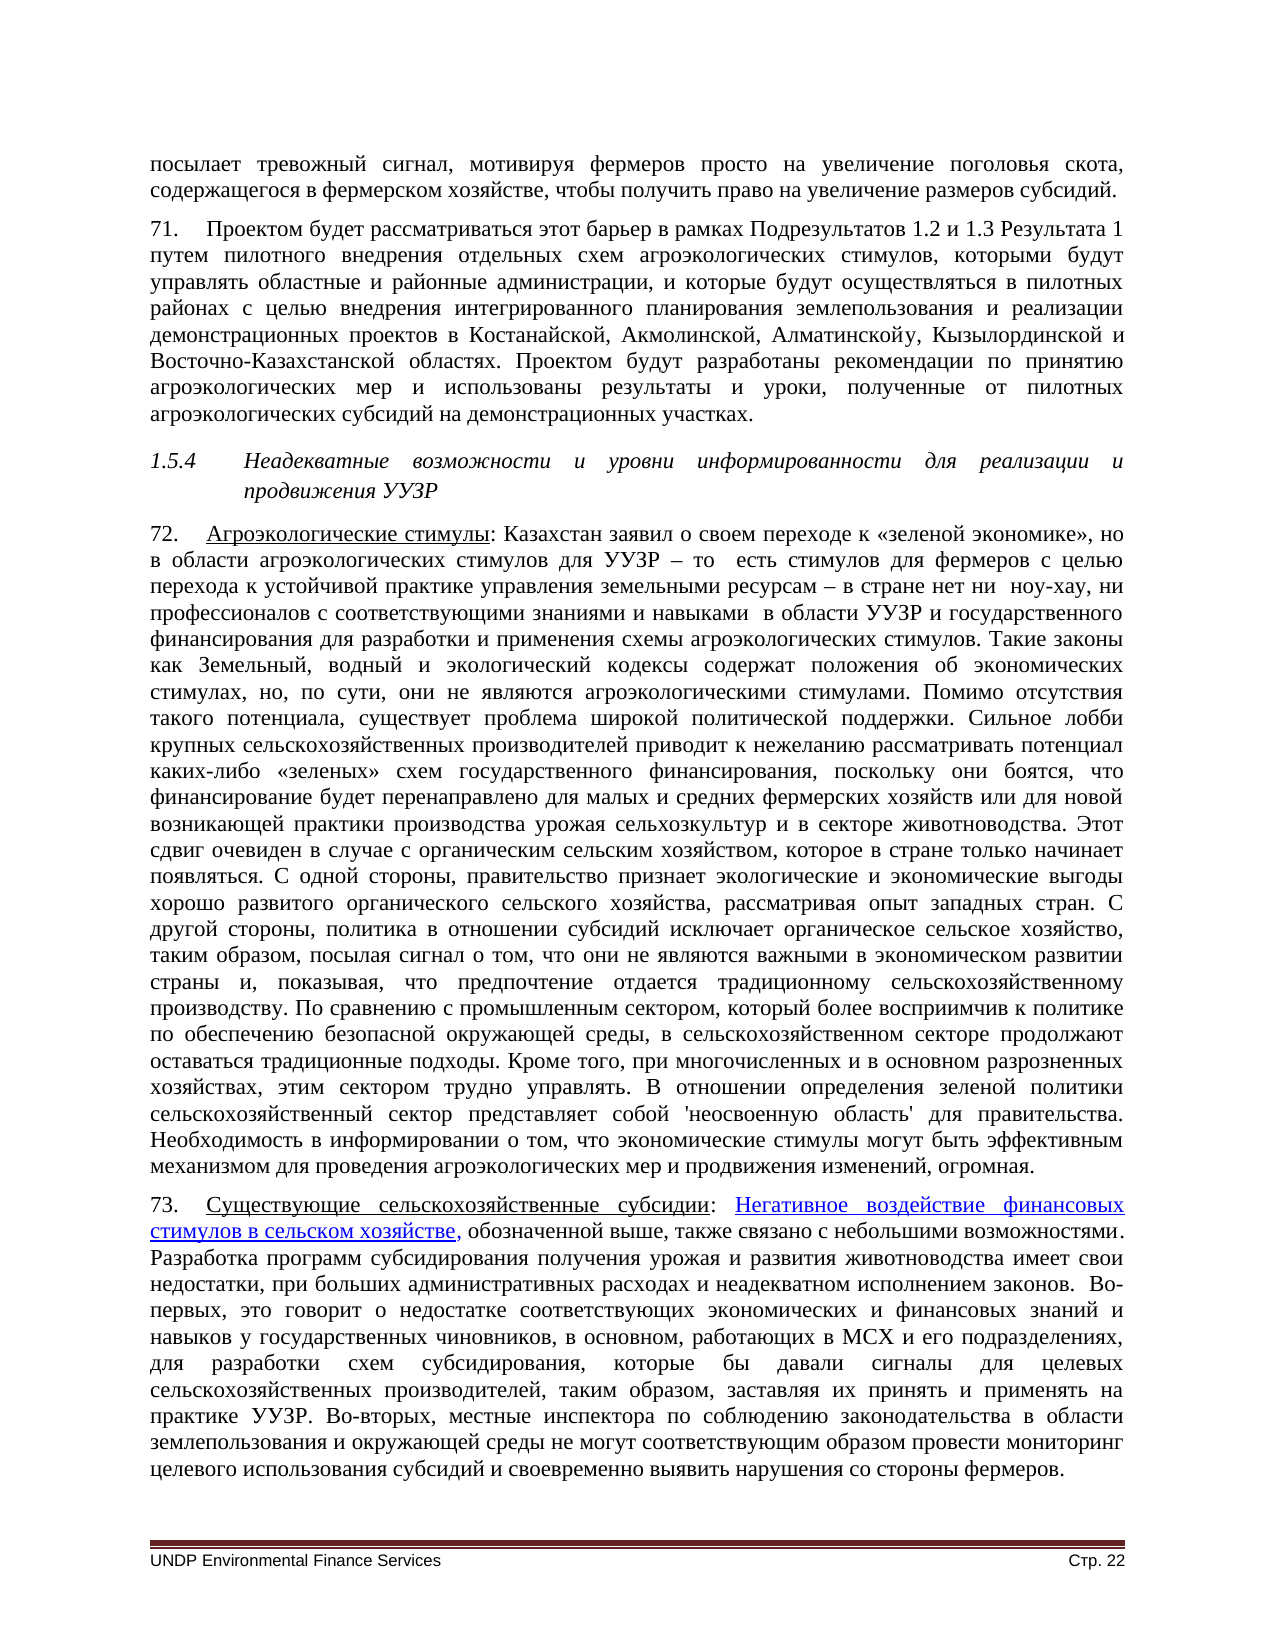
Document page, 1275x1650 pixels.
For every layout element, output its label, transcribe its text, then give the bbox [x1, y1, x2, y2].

subtitle Неадекватные возможности и уровни информированности для реализации и продвижения УУЗР [150, 447, 1125, 503]
text Существующие сельскохозяйственные субсидии: Негативное воздействие финансовых стимулов в сельском хозяйстве, обозначенной выше, также связано с небольшими возможностями. Разработка программ субсидирования получения урожая и развития животноводства имеет свои недостатки, при больших административных расходах и неадекватном исполнением законов. Во-первых, это говорит о недостатке соответствующих экономических и финансовых знаний и навыков у государственных чиновников, в основном, работающих в МСХ и его подразделениях, для разработки схем субсидирования, которые бы давали сигналы для целевых сельскохозяйственных производителей, таким образом, заставляя их принять и применять на практике УУЗР. Во-вторых, местные инспектора по соблюдению законодательства в области землепользования и окружающей среды не могут соответствующим образом провести мониторинг целевого использования субсидий и своевременно выявить нарушения со стороны фермеров. [150, 1191, 1125, 1481]
text Агроэкологические стимулы: Казахстан заявил о своем переходе к «зеленой экономике», но в области агроэкологических стимулов для УУЗР – то есть стимулов для фермеров с целью перехода к устойчивой практике управления земельными ресурсам – в стране нет ни ноу-хау, ни профессионалов с соответствующими знаниями и навыками в области УУЗР и государственного финансирования для разработки и применения схемы агроэкологических стимулов. Такие законы как Земельный, водный и экологический кодексы содержат положения об экономических стимулах, но, по сути, они не являются агроэкологическими стимулами. Помимо отсутствия такого потенциала, существует проблема широкой политической поддержки. Сильное лобби крупных сельскохозяйственных производителей приводит к нежеланию рассматривать потенциал каких-либо «зеленых» схем государственного финансирования, поскольку они боятся, что финансирование будет перенаправлено для малых и средних фермерских хозяйств или для новой возникающей практики производства урожая сельхозкультур и в секторе животноводства. Этот сдвиг очевиден в случае с органическим сельским хозяйством, которое в стране только начинает появляться. С одной стороны, правительство признает экологические и экономические выгоды хорошо развитого органического сельского хозяйства, рассматривая опыт западных стран. С другой стороны, политика в отношении субсидий исключает органическое сельское хозяйство, таким образом, посылая сигнал о том, что они не являются важными в экономическом развитии страны и, показывая, что предпочтение отдается традиционному сельскохозяйственному производству. По сравнению с промышленным сектором, который более восприимчив к политике по обеспечению безопасной окружающей среды, в сельскохозяйственном секторе продолжают оставаться традиционные подходы. Кроме того, при многочисленных и в основном разрозненных хозяйствах, этим сектором трудно управлять. В отношении определения зеленой политики сельскохозяйственный сектор представляет собой 'неосвоенную область' для правительства. Необходимость в информировании о том, что экономические стимулы могут быть эффективным механизмом для проведения агроэкологических мер и продвижения изменений, огромная. [150, 520, 1125, 1179]
text Проектом будет рассматриваться этот барьер в рамках Подрезультатов 1.2 и 1.3 Результата 1 путем пилотного внедрения отдельных схем агроэкологических стимулов, которыми будут управлять областные и районные администрации, и которые будут осуществляться в пилотных районах с целью внедрения интегрированного планирования землепользования и реализации демонстрационных проектов в Костанайской, Акмолинской, Алматинскойy, Кызылординской и Восточно-Казахстанской областях. Проектом будут разработаны рекомендации по принятию агроэкологических мер и использованы результаты и уроки, полученные от пилотных агроэкологических субсидий на демонстрационных участках. [150, 215, 1125, 426]
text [150, 150, 1125, 203]
